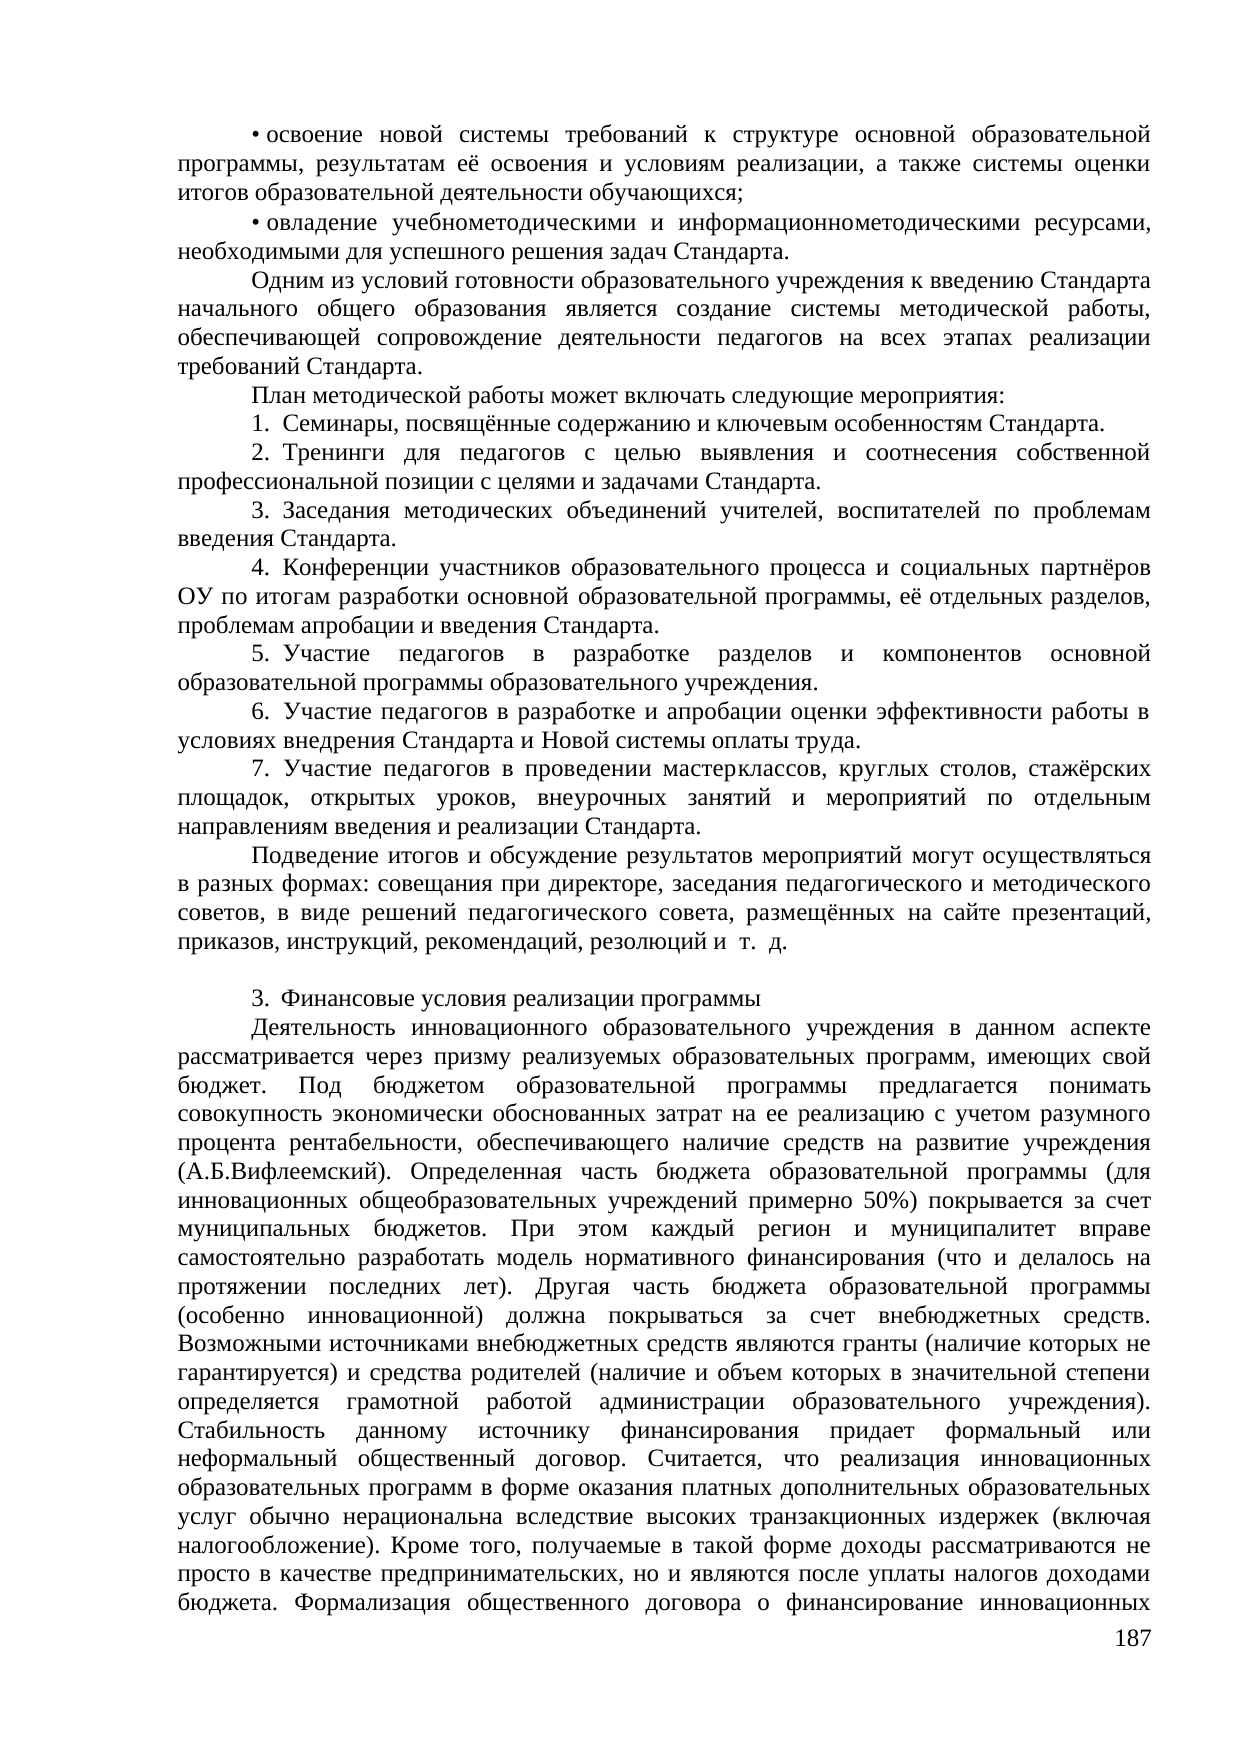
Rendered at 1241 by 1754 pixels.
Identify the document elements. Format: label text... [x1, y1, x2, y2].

text 5. Участие педагогов в разработке разделов и компонентов основной образовательной программы образовательного учреждения. [177, 638, 1152, 696]
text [177, 1012, 1152, 1616]
text • овладение учебно­методическими и информационно­методическими ресурсами, необходимыми для успешного решения задач Стандарта. [177, 206, 1152, 265]
text План методической работы может включать следующие мероприятия: [177, 380, 1152, 408]
text Одним из условий готовности образовательного учреждения к введению Стандарта начального общего образования является создание системы методической работы, обеспечивающей сопровождение деятельности педагогов на всех этапах реализации требований Стандарта. [177, 265, 1152, 380]
text 7. Участие педагогов в проведении мастер­классов, круглых столов, стажёрских площадок, открытых уроков, вне­урочных занятий и мероприятий по отдельным направлениям введения и реализации Стандарта. [177, 753, 1152, 840]
text 1. Семинары, посвящённые содержанию и ключевым особенностям Стандарта. [177, 408, 1152, 437]
list Финансовые условия реализации программы [177, 983, 1152, 1012]
text 4. Конференции участников образовательного процесса и социальных партнёров ОУ по итогам разработки основной образовательной программы, её отдельных разделов, проблемам апробации и введения Стандарта. [177, 552, 1152, 638]
text 2. Тренинги для педагогов с целью выявления и соотнесения собственной профессиональной позиции с целями и задачами Стандарта. [177, 437, 1152, 495]
text Подведение итогов и обсуждение результатов мероприятий могут осуществляться в разных формах: совещания при директоре, заседания педагогического и методического советов, в виде решений педагогического совета, размещённых на сайте презентаций, приказов, инструкций, рекомендаций, резолюций и т. д. [177, 840, 1152, 955]
text 3. Заседания методических объединений учителей, воспитателей по проблемам введения Стандарта. [177, 495, 1152, 552]
text 6. Участие педагогов в разработке и апробации оценки эффективности работы в условиях внедрения Стандарта и Новой системы оплаты труда. [177, 696, 1152, 753]
text • освоение новой системы требований к структуре основной образовательной программы, результатам её освоения и условиям реализации, а также системы оценки итогов образовательной деятельности обучающихся; [177, 118, 1152, 206]
